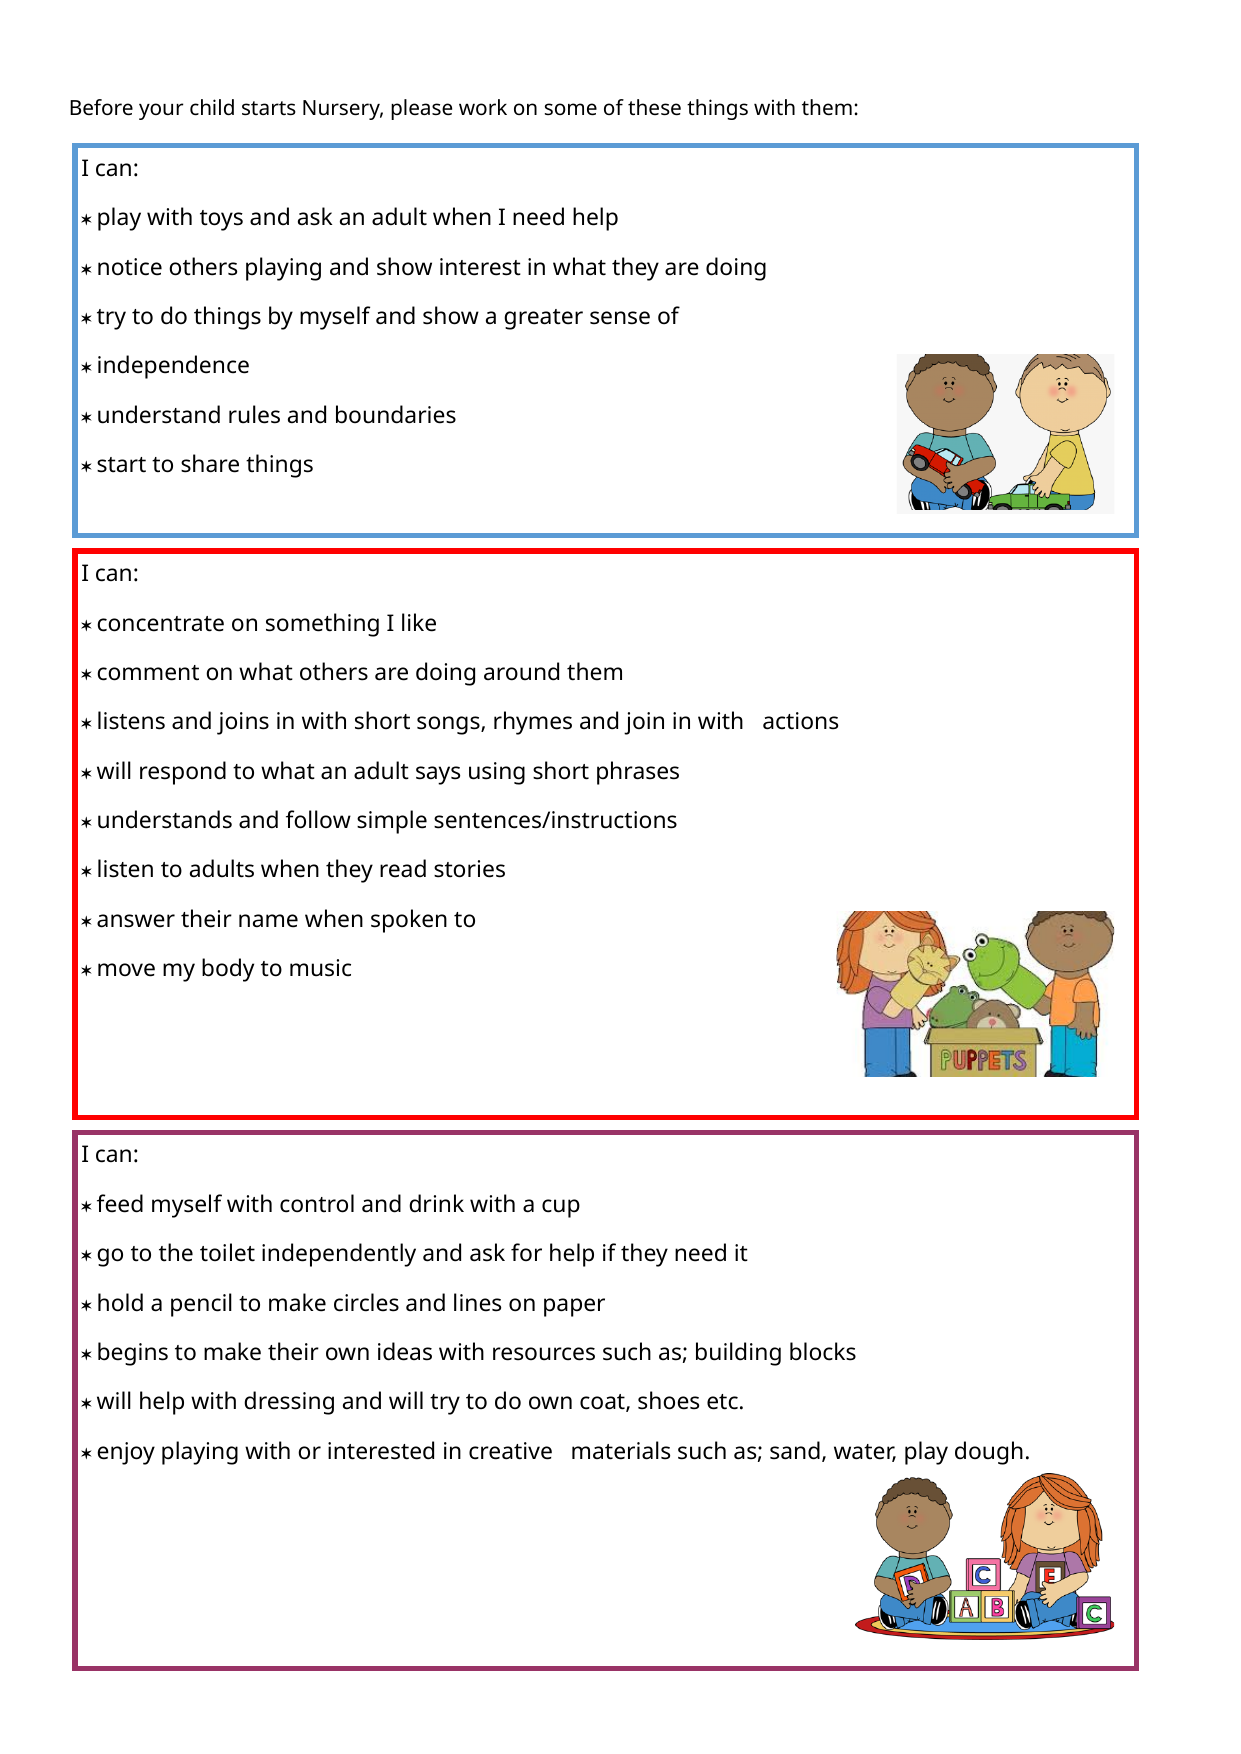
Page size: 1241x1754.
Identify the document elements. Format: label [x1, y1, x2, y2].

picture [836, 911, 1115, 1077]
picture [855, 1473, 1115, 1640]
picture [896, 354, 1115, 514]
